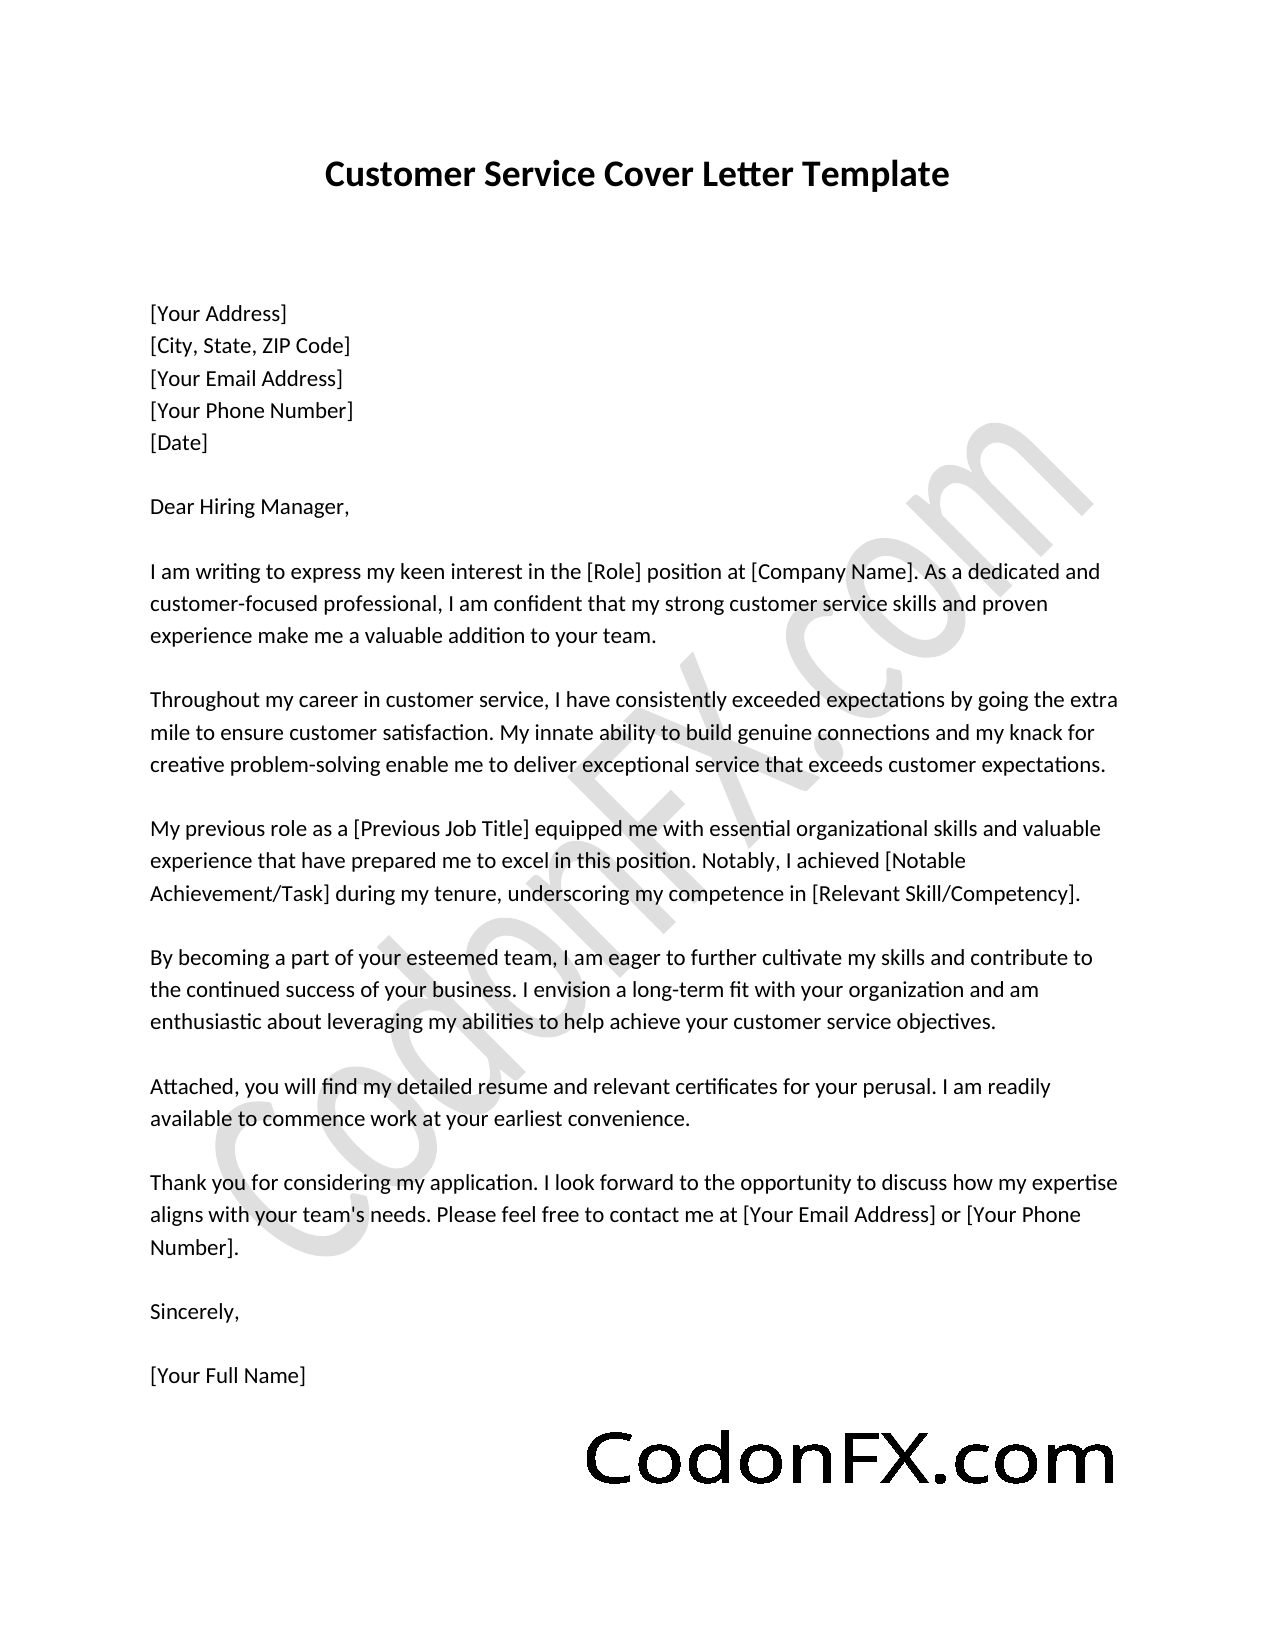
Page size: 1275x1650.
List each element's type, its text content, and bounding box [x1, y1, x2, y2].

text Attached, you will find my detailed resume and relevant certificates for your perusal. I am readily available to commence work at your earliest convenience. [150, 1072, 1125, 1132]
text [Your Full Name] [150, 1361, 1125, 1389]
text My previous role as a [Previous Job Title] equipped me with essential organizational skills and valuable experience that have prepared me to excel in this position. Notably, I achieved [Notable Achievement/Task] during my tenure, underscoring my competence in [Relevant Skill/Competency]. [150, 814, 1125, 907]
text Customer Service Cover Letter Template [150, 150, 1125, 196]
text By becoming a part of your esteemed team, I am eager to further cultivate my skills and contribute to the continued success of your business. I envision a long-term fit with your organization and am enthusiastic about leveraging my abilities to help achieve your customer service objectives. [150, 943, 1125, 1035]
text Sincerely, [150, 1297, 1125, 1325]
text [City, State, ZIP Code] [150, 331, 1125, 359]
text [Your Address] [150, 299, 1125, 327]
text [Date] [150, 428, 1125, 456]
text [Your Phone Number] [150, 396, 1125, 424]
text Thank you for considering my application. I look forward to the opportunity to discuss how my expertise aligns with your team's needs. Please feel free to contact me at [Your Email Address] or [Your Phone Number]. [150, 1168, 1125, 1261]
text Throughout my career in customer service, I have consistently exceeded expectations by going the extra mile to ensure customer satisfaction. My innate ability to build genuine connections and my knack for creative problem-solving enable me to deliver exceptional service that exceeds customer expectations. [150, 686, 1125, 778]
text Dear Hiring Manager, [150, 492, 1125, 520]
text I am writing to express my keen interest in the [Role] position at [Company Name]. As a dedicated and customer-focused professional, I am confident that my strong customer service skills and proven experience make me a valuable addition to your team. [150, 557, 1125, 649]
text [Your Email Address] [150, 364, 1125, 392]
